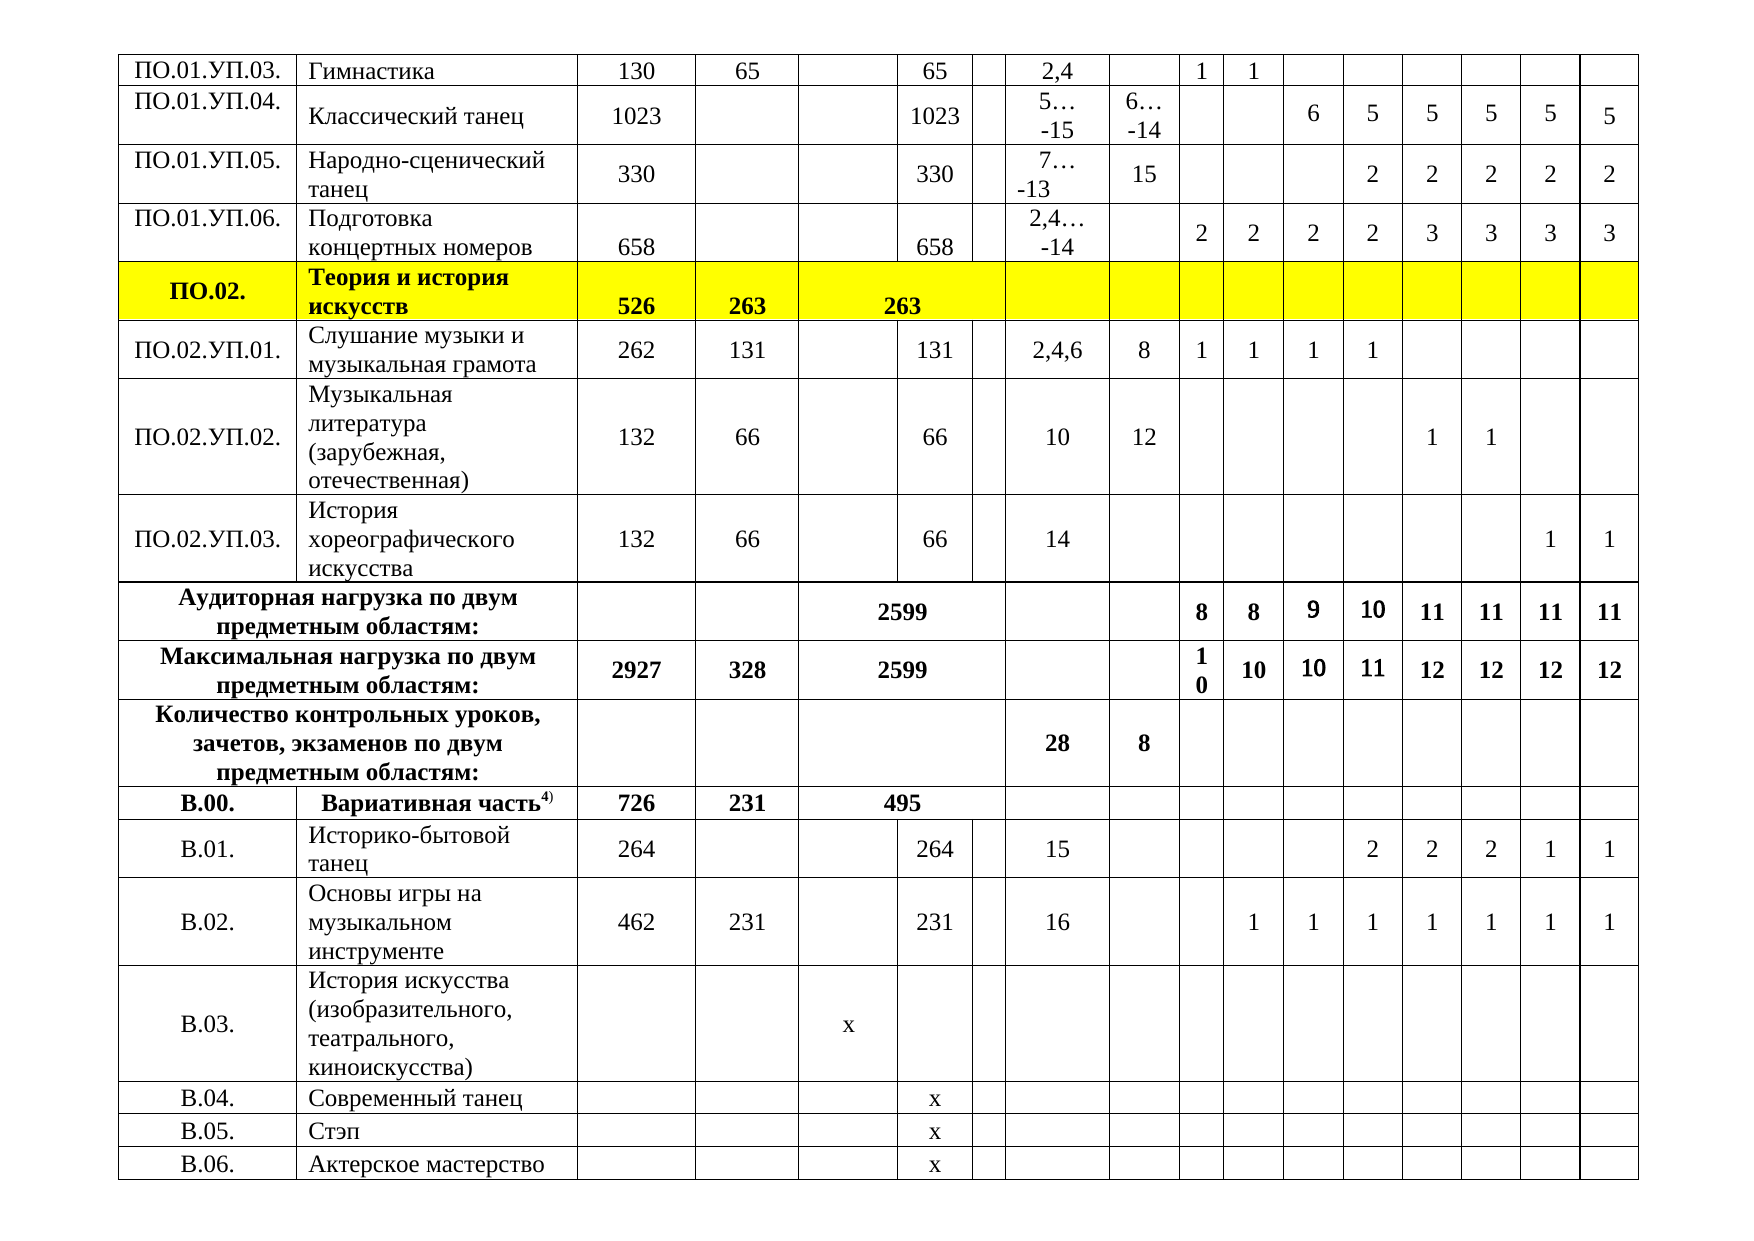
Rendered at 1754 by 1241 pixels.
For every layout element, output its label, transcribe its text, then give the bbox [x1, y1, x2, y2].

table_cell [1344, 262, 1402, 319]
table_cell [1581, 55, 1638, 85]
table_cell [578, 583, 695, 640]
table_cell 65 [898, 55, 972, 85]
table_cell 28 [1006, 700, 1109, 786]
table_cell [1224, 379, 1283, 494]
table_cell 264 [898, 820, 972, 877]
table_cell [1344, 787, 1402, 819]
table_cell [1462, 262, 1520, 319]
table_cell 6… -14 [1110, 86, 1179, 144]
table_cell 462 [578, 878, 695, 964]
table_cell Теория и история искусств [297, 262, 577, 319]
table_cell [973, 86, 1005, 144]
table_cell [578, 1147, 695, 1179]
table_cell [1006, 787, 1109, 819]
table_cell [1403, 1147, 1461, 1179]
table_cell ПО.01.УП.06. [119, 204, 296, 261]
table_cell [799, 379, 897, 494]
table_cell [799, 495, 897, 581]
table_cell [1521, 55, 1579, 85]
table_cell  [1284, 86, 1343, 144]
table_cell 1 [1344, 878, 1402, 964]
table_cell [1284, 1147, 1343, 1179]
table_cell 1 [1462, 379, 1520, 494]
table_cell 11 [1581, 583, 1638, 640]
table_cell [1180, 1114, 1223, 1146]
table_cell 2 [1344, 204, 1402, 261]
table_cell [1581, 262, 1638, 319]
table_cell 330 [898, 145, 972, 202]
table_cell 1 [1462, 878, 1520, 964]
table_cell [1110, 966, 1179, 1081]
table_cell 495 [799, 787, 1005, 819]
table_cell 2927 [578, 641, 695, 698]
table_cell 1 [1581, 495, 1638, 581]
table_cell [1180, 787, 1223, 819]
table_cell [1180, 1147, 1223, 1179]
table_cell [696, 820, 798, 877]
table_cell [1344, 1147, 1402, 1179]
table_cell Количество контрольных уроков, зачетов, экзаменов по двум предметным областям: [119, 700, 577, 786]
table_cell [1462, 700, 1520, 786]
table_cell [1284, 262, 1343, 319]
table_cell 11 [1462, 583, 1520, 640]
table_cell [973, 379, 1005, 494]
table_cell [1180, 145, 1223, 202]
table_cell Слушание музыки и музыкальная грамота [297, 321, 577, 378]
table_cell [1462, 321, 1520, 378]
table_cell [696, 966, 798, 1081]
table_cell [1344, 379, 1402, 494]
table_cell [1224, 700, 1283, 786]
table_cell Гимнастика [297, 55, 577, 85]
table_cell [1224, 145, 1283, 202]
table_cell [1006, 1114, 1109, 1146]
table_cell [1462, 966, 1520, 1081]
table_cell 12 [1110, 379, 1179, 494]
table_cell [1110, 55, 1179, 85]
table_cell [1344, 55, 1402, 85]
table_cell [1403, 787, 1461, 819]
table_cell Современный танец [297, 1082, 577, 1113]
table_cell [1581, 379, 1638, 494]
table_cell 8 [1180, 583, 1223, 640]
table_cell [1110, 878, 1179, 964]
table_cell 2 [1403, 820, 1461, 877]
table_cell [973, 495, 1005, 581]
table_cell [799, 321, 897, 378]
table_cell [1344, 966, 1402, 1081]
table_cell [1284, 55, 1343, 85]
table_cell [696, 1147, 798, 1179]
table_cell 8 [1110, 700, 1179, 786]
table_cell [799, 820, 897, 877]
table_cell [973, 1147, 1005, 1179]
table_cell 15 [1006, 820, 1109, 877]
table_cell 2 [1462, 820, 1520, 877]
table_cell 1 [1224, 321, 1283, 378]
table_cell [578, 966, 695, 1081]
table_cell [1581, 321, 1638, 378]
table_cell 66 [696, 495, 798, 581]
table_cell [1284, 787, 1343, 819]
table_cell [1403, 321, 1461, 378]
table_cell Максимальная нагрузка по двум предметным областям: [119, 641, 577, 698]
table_cell [1180, 262, 1223, 319]
table_cell [696, 145, 798, 202]
table_cell 8 [1110, 321, 1179, 378]
table_cell 1023 [898, 86, 972, 144]
table_cell [1224, 966, 1283, 1081]
table_cell 11 [1403, 583, 1461, 640]
table_cell 1 [1581, 820, 1638, 877]
table_cell  [1284, 583, 1343, 640]
table_cell [1180, 1082, 1223, 1113]
table_cell  [1462, 86, 1520, 144]
table_cell 328 [696, 641, 798, 698]
table_cell ПО.01.УП.04. [119, 86, 296, 144]
table_cell х [799, 966, 897, 1081]
table_cell [1344, 1082, 1402, 1113]
table_cell 66 [898, 379, 972, 494]
table_cell [1462, 1082, 1520, 1113]
table_cell [1462, 495, 1520, 581]
table_cell [1462, 1114, 1520, 1146]
table_cell 262 [578, 321, 695, 378]
table_cell Историко-бытовой танец [297, 820, 577, 877]
table_cell В.00. [119, 787, 296, 819]
table_cell Классический танец [297, 86, 577, 144]
table_cell [1224, 262, 1283, 319]
table_cell 2 [1344, 145, 1402, 202]
table_cell 1 [1344, 321, 1402, 378]
table_cell 2 [1224, 204, 1283, 261]
table_cell [799, 145, 897, 202]
table_cell 12 [1462, 641, 1520, 698]
table_cell  [1344, 641, 1402, 698]
table_cell [1521, 1082, 1579, 1113]
table_cell В.04. [119, 1082, 296, 1113]
table_cell 131 [696, 321, 798, 378]
table_cell [1581, 700, 1638, 786]
table_cell 2,4… -14 [1006, 204, 1109, 261]
table_cell [1581, 966, 1638, 1081]
table_cell ПО.02.УП.02. [119, 379, 296, 494]
table_cell [1403, 495, 1461, 581]
table_cell [1224, 1082, 1283, 1113]
table_cell  [1284, 641, 1343, 698]
table_cell 66 [696, 379, 798, 494]
table_cell [1180, 86, 1223, 144]
table_cell [1521, 321, 1579, 378]
table_cell [696, 1082, 798, 1113]
table_cell [973, 145, 1005, 202]
table_cell 1 [1180, 55, 1223, 85]
table_cell 132 [578, 495, 695, 581]
table_cell 231 [696, 787, 798, 819]
table_cell Аудиторная нагрузка по двум предметным областям: [119, 583, 577, 640]
table_cell 1 [1180, 321, 1223, 378]
table_cell [1581, 787, 1638, 819]
table_cell [1581, 1082, 1638, 1113]
table_cell [1224, 787, 1283, 819]
table_cell 7… -13 [1006, 145, 1109, 202]
table_cell 231 [696, 878, 798, 964]
table_cell 12 [1403, 641, 1461, 698]
table_cell 16 [1006, 878, 1109, 964]
table_cell 264 [578, 820, 695, 877]
table_cell [973, 321, 1005, 378]
table_cell 658 [898, 204, 972, 261]
table_cell 1 [1521, 495, 1579, 581]
table_cell 10 [1224, 641, 1283, 698]
table_cell [1581, 1114, 1638, 1146]
table_cell 11 [1521, 583, 1579, 640]
table_cell ПО.01.УП.05. [119, 145, 296, 202]
table_cell 5… -15 [1006, 86, 1109, 144]
table_cell [973, 966, 1005, 1081]
table_cell [1403, 700, 1461, 786]
table_cell [1403, 1082, 1461, 1113]
table_cell [1462, 55, 1520, 85]
table_cell [1006, 583, 1109, 640]
table_cell 1 [1403, 379, 1461, 494]
table_cell 1023 [578, 86, 695, 144]
table_cell 5 [1581, 86, 1638, 144]
table_cell [1521, 966, 1579, 1081]
table_cell [1180, 700, 1223, 786]
table_cell [1284, 1082, 1343, 1113]
table_cell [973, 204, 1005, 261]
table_cell Народно-сценический танец [297, 145, 577, 202]
table_cell 2599 [799, 641, 1005, 698]
table_cell [578, 1114, 695, 1146]
table_cell 2 [1462, 145, 1520, 202]
table_cell В.01. [119, 820, 296, 877]
table_cell История хореографического искусства [297, 495, 577, 581]
table_cell [1284, 1114, 1343, 1146]
table_cell [799, 1114, 897, 1146]
table_cell [799, 1147, 897, 1179]
table_cell 263 [799, 262, 1005, 319]
table_cell [1224, 820, 1283, 877]
table_cell [1180, 495, 1223, 581]
table_cell Основы игры на музыкальном инструменте [297, 878, 577, 964]
table_cell [799, 86, 897, 144]
table_cell [1284, 495, 1343, 581]
table_cell [1224, 495, 1283, 581]
table_cell 2,4 [1006, 55, 1109, 85]
table_cell [1180, 379, 1223, 494]
table_cell 1 [1581, 878, 1638, 964]
table_cell [696, 1114, 798, 1146]
table_cell [1224, 1147, 1283, 1179]
table_cell [696, 204, 798, 261]
table_cell 8 [1224, 583, 1283, 640]
table_cell 14 [1006, 495, 1109, 581]
table_cell [1110, 820, 1179, 877]
table_cell 2 [1180, 204, 1223, 261]
table_cell Стэп [297, 1114, 577, 1146]
table_cell [1403, 55, 1461, 85]
table_cell [1006, 641, 1109, 698]
table_cell [696, 583, 798, 640]
table_cell 231 [898, 878, 972, 964]
table_cell [1521, 262, 1579, 319]
table_cell 66 [898, 495, 972, 581]
table_cell 726 [578, 787, 695, 819]
table_cell 15 [1110, 145, 1179, 202]
table_cell [1344, 700, 1402, 786]
table_cell [799, 55, 897, 85]
table_cell [1403, 966, 1461, 1081]
table_cell История искусства (изобразительного, театрального, киноискусства) [297, 966, 577, 1081]
table_cell [1110, 1147, 1179, 1179]
table_cell [799, 204, 897, 261]
table_cell [1224, 1114, 1283, 1146]
table_cell 3 [1403, 204, 1461, 261]
table_cell  [1521, 86, 1579, 144]
table_cell 2599 [799, 583, 1005, 640]
table_cell 2 [1581, 145, 1638, 202]
table_cell [1521, 1147, 1579, 1179]
table_cell [1581, 1147, 1638, 1179]
table_cell [799, 1082, 897, 1113]
table_cell [1344, 495, 1402, 581]
table_cell 1 [1224, 55, 1283, 85]
table_cell [696, 700, 798, 786]
table_cell Подготовка концертных номеров [297, 204, 577, 261]
table_cell 12 [1521, 641, 1579, 698]
table_cell 2 [1521, 145, 1579, 202]
table_cell [973, 820, 1005, 877]
table_cell [973, 1114, 1005, 1146]
table_cell [1180, 966, 1223, 1081]
table_cell В.06. [119, 1147, 296, 1179]
table_cell 1 [1284, 321, 1343, 378]
table_cell [973, 55, 1005, 85]
table_cell [1110, 204, 1179, 261]
table_cell [1224, 86, 1283, 144]
table_cell [1110, 262, 1179, 319]
table_cell [1110, 583, 1179, 640]
table_cell [1006, 1147, 1109, 1179]
table_cell [1180, 820, 1223, 877]
table_cell [1521, 1114, 1579, 1146]
table_cell 131 [898, 321, 972, 378]
table_cell 330 [578, 145, 695, 202]
table_cell 65 [696, 55, 798, 85]
table_cell ПО.02. [119, 262, 296, 319]
table_cell 12 [1581, 641, 1638, 698]
table_cell [578, 1082, 695, 1113]
table_cell ПО.01.УП.03. [119, 55, 296, 85]
table_cell [1521, 379, 1579, 494]
table_cell [1462, 787, 1520, 819]
table_cell [1006, 1082, 1109, 1113]
table_cell 3 [1462, 204, 1520, 261]
table_cell Актерское мастерство [297, 1147, 577, 1179]
table_cell 2 [1344, 820, 1402, 877]
table_cell 263 [696, 262, 798, 319]
table_cell [1006, 966, 1109, 1081]
table_cell [1462, 1147, 1520, 1179]
table_cell 1 [1284, 878, 1343, 964]
table_cell [696, 86, 798, 144]
table_cell [1284, 379, 1343, 494]
table_cell [1180, 878, 1223, 964]
table_cell 1 [1521, 878, 1579, 964]
table_cell ПО.02.УП.01. [119, 321, 296, 378]
table_cell  [1344, 583, 1402, 640]
table_cell [1110, 1082, 1179, 1113]
table_cell 1 [1521, 820, 1579, 877]
table_cell 132 [578, 379, 695, 494]
table_cell 1 [1403, 878, 1461, 964]
table_cell 130 [578, 55, 695, 85]
table_cell Музыкальная литература (зарубежная, отечественная) [297, 379, 577, 494]
table_cell [1110, 641, 1179, 698]
table_cell 526 [578, 262, 695, 319]
table_cell 3 [1521, 204, 1579, 261]
table_cell х [898, 1114, 972, 1146]
table_cell 3 [1581, 204, 1638, 261]
table_cell ПО.02.УП.03. [119, 495, 296, 581]
table_cell В.03. [119, 966, 296, 1081]
table_cell В.02. [119, 878, 296, 964]
table_cell [973, 878, 1005, 964]
table_cell 2 [1403, 145, 1461, 202]
table_cell [1110, 1114, 1179, 1146]
table_cell [1344, 1114, 1402, 1146]
table_cell [898, 966, 972, 1081]
table_cell 10 [1180, 641, 1223, 698]
table_cell [1110, 495, 1179, 581]
table_cell Вариативная часть4) [297, 787, 577, 819]
table_cell 10 [1006, 379, 1109, 494]
table_cell 1 [1224, 878, 1283, 964]
table_cell [1284, 700, 1343, 786]
table_cell [1284, 966, 1343, 1081]
table_cell 2,4,6 [1006, 321, 1109, 378]
table_cell [973, 1082, 1005, 1113]
table_cell 2 [1284, 204, 1343, 261]
table_cell  [1344, 86, 1402, 144]
table_cell [1110, 787, 1179, 819]
table_cell [1284, 820, 1343, 877]
table_cell [1521, 787, 1579, 819]
table_cell [799, 700, 1005, 786]
table_cell [1403, 1114, 1461, 1146]
table_cell [1284, 145, 1343, 202]
table_cell [578, 700, 695, 786]
table_cell [1403, 262, 1461, 319]
table_cell х [898, 1082, 972, 1113]
table_cell 658 [578, 204, 695, 261]
table_cell [799, 878, 897, 964]
table_cell х [898, 1147, 972, 1179]
table_cell [1521, 700, 1579, 786]
table_cell  [1403, 86, 1461, 144]
table_cell В.05. [119, 1114, 296, 1146]
table_cell [1006, 262, 1109, 319]
